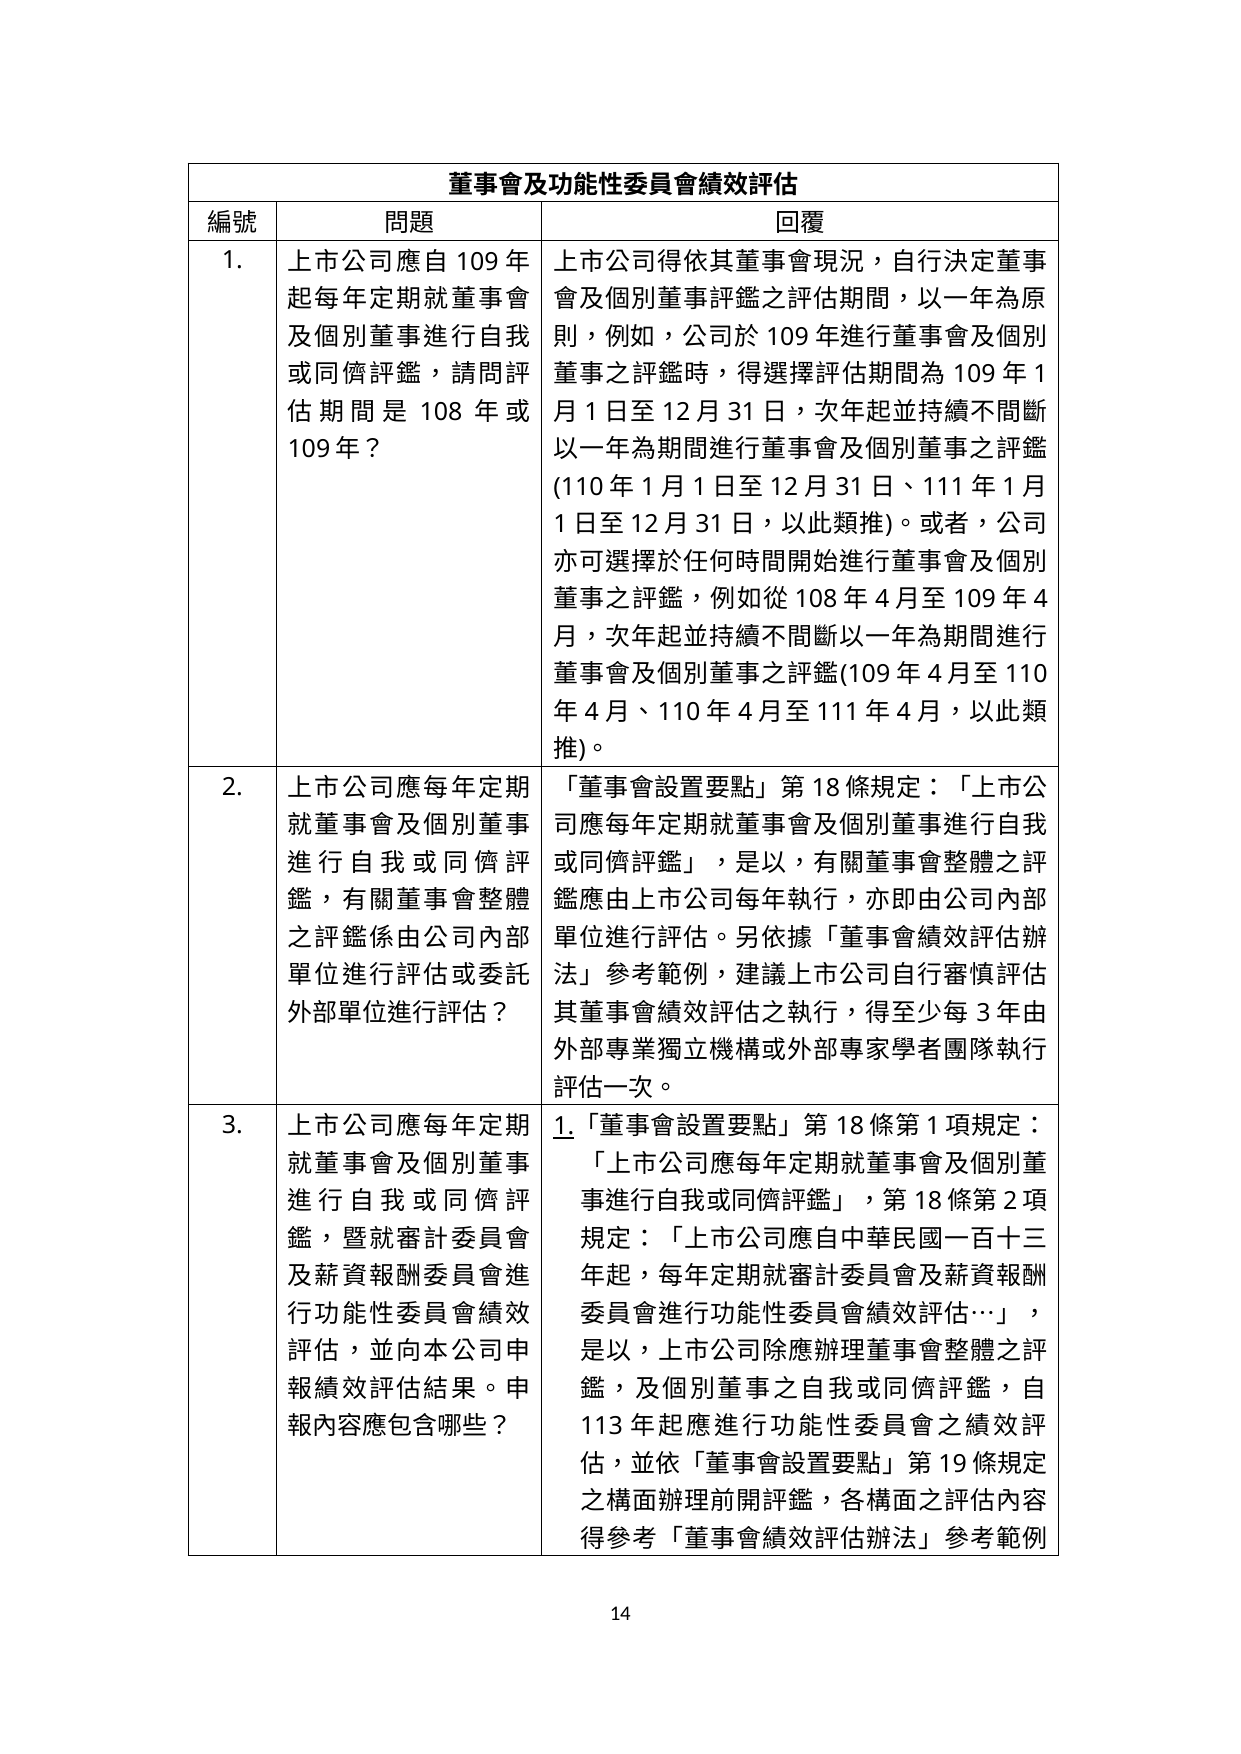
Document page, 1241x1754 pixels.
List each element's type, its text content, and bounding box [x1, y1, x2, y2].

table_cell 3. [189, 1105, 276, 1555]
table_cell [277, 1105, 541, 1555]
table_cell 上市公司得依其董事會現況，自行決定董事會及個別董事評鑑之評估期間，以一年為原則，例如，公司於109年進行董事會及個別董事之評鑑時，得選擇評估期間為109年1月1日至12月31日，次年起並持續不間斷以一年為期間進行董事會及個別董事之評鑑(110年1月1日至12月31日、111年1月1日至12月31日，以此類推)。或者，公司亦可選擇於任何時間開始進行董事會及個別董事之評鑑，例如從108年4月至109年4月，次年起並持續不間斷以一年為期間進行董事會及個別董事之評鑑(109年4月至110年4月、110年4月至111年4月，以此類推)。 [542, 241, 1058, 766]
table_cell 2. [189, 767, 276, 1104]
table_cell 「董事會設置要點」第18條規定：「上市公司應每年定期就董事會及個別董事進行自我或同儕評鑑」，是以，有關董事會整體之評鑑應由上市公司每年執行，亦即由公司內部單位進行評估。另依據「董事會績效評估辦法」參考範例，建議上市公司自行審慎評估其董事會績效評估之執行，得至少每3年由外部專業獨立機構或外部專家學者團隊執行評估一次。 [542, 767, 1058, 1104]
table_cell 1. [189, 241, 276, 766]
table_cell 編號 [189, 202, 276, 239]
table_header 董事會及功能性委員會績效評估 [189, 164, 1058, 201]
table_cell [542, 1105, 1058, 1555]
table_cell 回覆 [542, 202, 1058, 239]
table_cell 問題 [277, 202, 541, 239]
table_cell 上市公司應每年定期就董事會及個別董事進行自我或同儕評鑑，有關董事會整體之評鑑係由公司內部單位進行評估或委託外部單位進行評估？ [277, 767, 541, 1104]
table_cell 上市公司應自109年起每年定期就董事會及個別董事進行自我或同儕評鑑，請問評估期間是108年或109年？ [277, 241, 541, 766]
